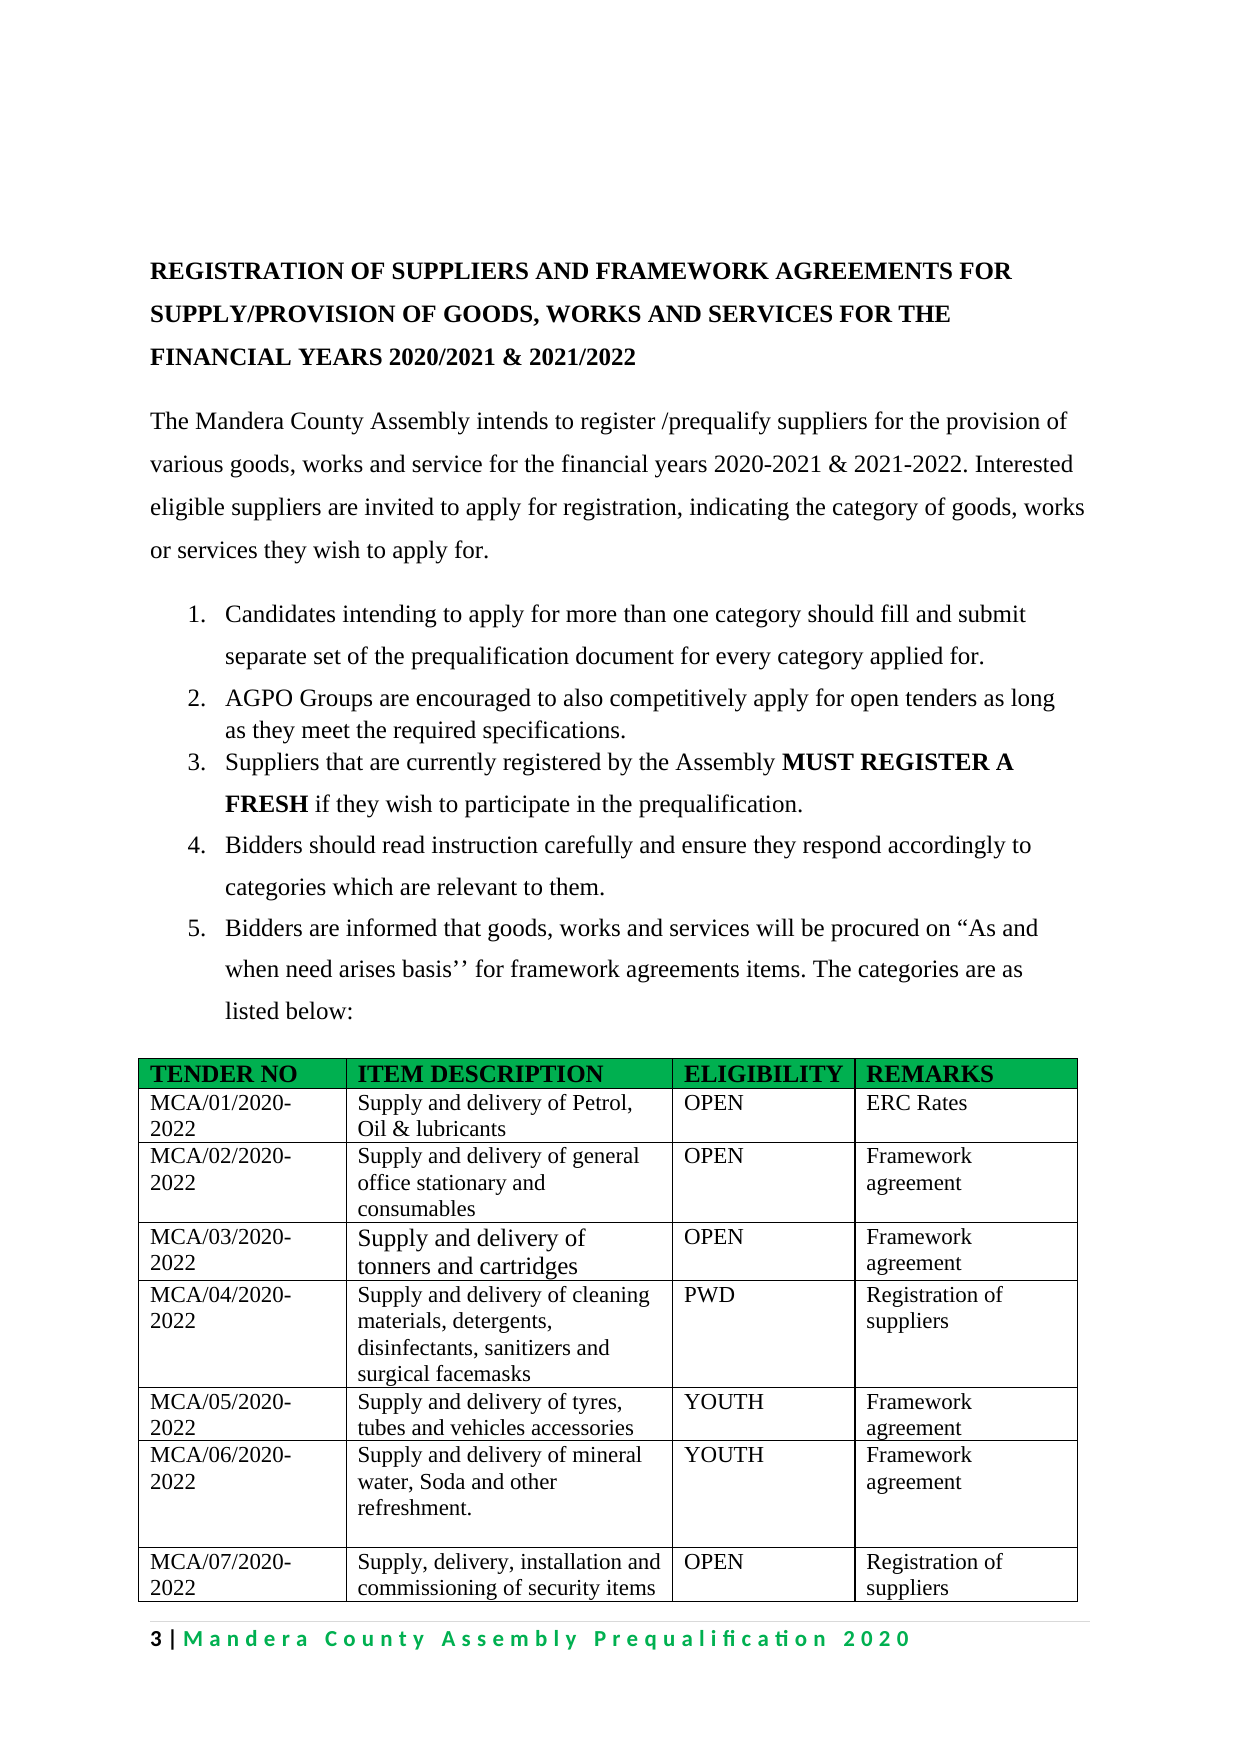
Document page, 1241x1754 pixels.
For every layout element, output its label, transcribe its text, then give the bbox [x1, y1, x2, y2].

list Bidders are informed that goods, works and services will be procured on “As and when need arises basis’’ for framework agreements items. The categories are as listed below: [187, 913, 1080, 1024]
table_cell PWD [673, 1281, 854, 1387]
table_cell Framework agreement [856, 1441, 1077, 1547]
table_header REMARKS [856, 1059, 1077, 1088]
table_cell MCA/01/2020-2022 [139, 1089, 346, 1142]
table_header ITEM DESCRIPTION [347, 1059, 672, 1088]
table_cell YOUTH [673, 1441, 854, 1547]
table_cell OPEN [673, 1143, 854, 1222]
table_cell Supply and delivery of cleaning materials, detergents, disinfectants, sanitizers and surgical facemasks [347, 1281, 672, 1387]
table_cell Supply and delivery of tyres, tubes and vehicles accessories [347, 1388, 672, 1440]
table_cell MCA/04/2020-2022 [139, 1281, 346, 1387]
table_header ELIGIBILITY [673, 1059, 854, 1088]
table_cell Framework agreement [856, 1388, 1077, 1440]
table_cell ERC Rates [856, 1089, 1077, 1142]
table_cell MCA/02/2020-2022 [139, 1143, 346, 1222]
table_cell OPEN [673, 1089, 854, 1142]
table_cell MCA/03/2020-2022 [139, 1223, 346, 1280]
text The Mandera County Assembly intends to register /prequalify suppliers for the provision of various goods, works and service for the financial years 2020-2021 & 2021-2022. Interested eligible suppliers are invited to apply for registration, indicating the category of goods, works or services they wish to apply for. [150, 406, 1090, 564]
list Bidders should read instruction carefully and ensure they respond accordingly to categories which are relevant to them. [187, 830, 1080, 901]
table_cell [347, 1548, 672, 1601]
table_cell MCA/06/2020-2022 [139, 1441, 346, 1547]
table_cell MCA/07/2020-2022 [139, 1548, 346, 1601]
list Candidates intending to apply for more than one category should fill and submit separate set of the prequalification document for every category applied for. [187, 599, 1078, 670]
table_cell Supply and delivery of general office stationary and consumables [347, 1143, 672, 1222]
list AGPO Groups are encouraged to also competitively apply for open tenders as long as they meet the required specifications. [187, 683, 1080, 744]
table_header TENDER NO [139, 1059, 346, 1088]
table_cell Framework agreement [856, 1143, 1077, 1222]
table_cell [856, 1548, 1077, 1601]
table_cell Supply and delivery of tonners and cartridges [347, 1223, 672, 1280]
table_cell Framework agreement [856, 1223, 1077, 1280]
table_cell Supply and delivery of mineral water, Soda and other refreshment. [347, 1441, 672, 1547]
list Suppliers that are currently registered by the Assembly MUST REGISTER A FRESH if they wish to participate in the prequalification. [187, 747, 1080, 817]
text REGISTRATION OF SUPPLIERS AND FRAMEWORK AGREEMENTS FOR SUPPLY/PROVISION OF GOODS, WORKS AND SERVICES FOR THE FINANCIAL YEARS 2020/2021 & 2021/2022 [150, 256, 1090, 371]
table_cell YOUTH [673, 1388, 854, 1440]
table_cell OPEN [673, 1223, 854, 1280]
table_cell OPEN [673, 1548, 854, 1601]
table_cell MCA/05/2020-2022 [139, 1388, 346, 1440]
table_cell Registration of suppliers [856, 1281, 1077, 1387]
table_cell Supply and delivery of Petrol, Oil & lubricants [347, 1089, 672, 1142]
